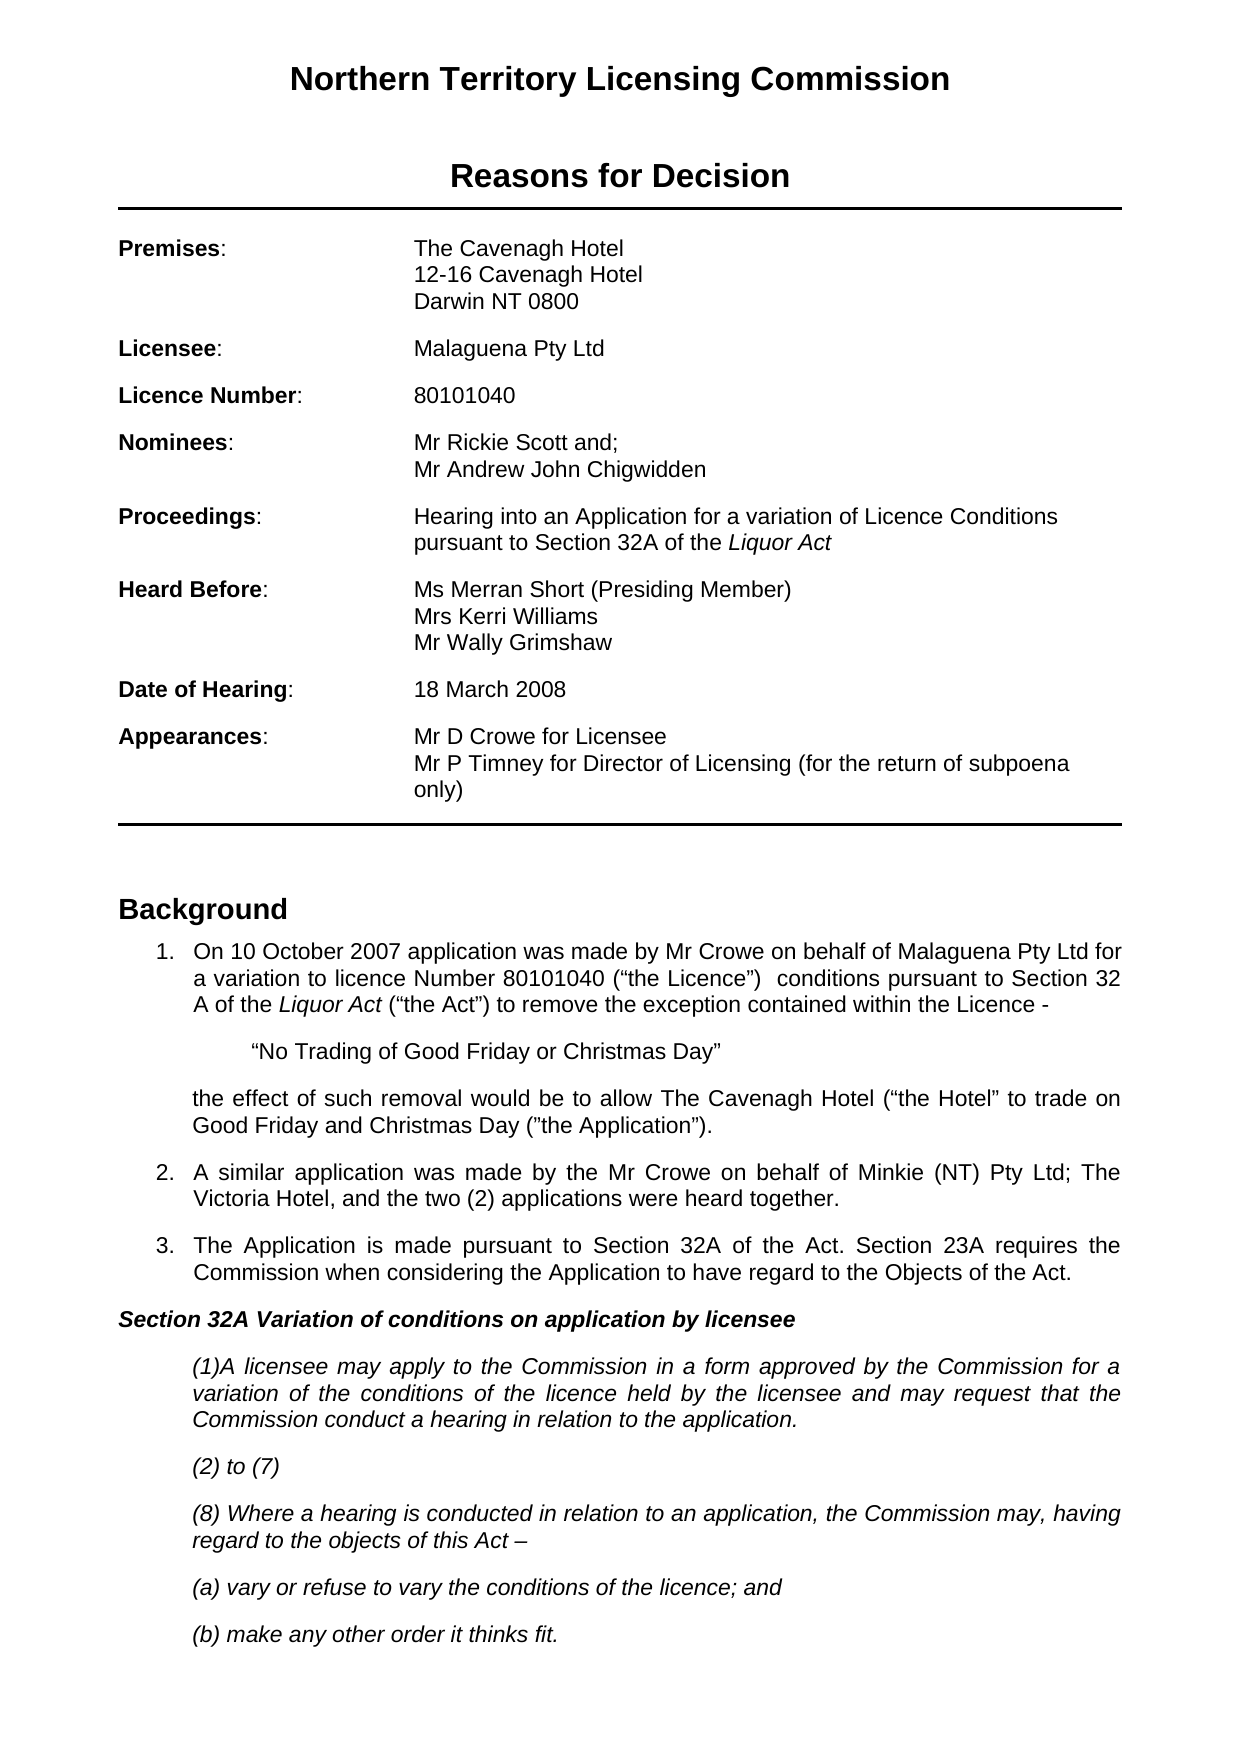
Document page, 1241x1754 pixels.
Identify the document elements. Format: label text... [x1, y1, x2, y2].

text Licensee: Malaguena Pty Ltd [118, 335, 1122, 361]
list A similar application was made by the Mr Crowe on behalf of Minkie (NT) Pty Ltd; The Victoria Hotel, and the two (2) applications were heard together. [156, 1159, 1122, 1212]
text (2) to (7) [192, 1453, 1122, 1479]
text (1)A licensee may apply to the Commission in a form approved by the Commission for a variation of the conditions of the licence held by the licensee and may request that the Commission conduct a hearing in relation to the application. [192, 1353, 1122, 1432]
text (b) make any other order it thinks fit. [192, 1621, 1122, 1647]
text Heard Before: Ms Merran Short (Presiding Member) Mrs Kerri Williams Mr Wally Grimshaw [118, 576, 1122, 655]
text Appearances: Mr D Crowe for Licensee Mr P Timney for Director of Licensing (for the return of subpoena only) [118, 723, 1122, 802]
text Section 32A Variation of conditions on application by licensee [118, 1306, 1122, 1332]
text Nominees: Mr Rickie Scott and; Mr Andrew John Chigwidden [118, 429, 1122, 482]
text Date of Hearing: 18 March 2008 [118, 676, 1122, 702]
subtitle Reasons for Decision [118, 156, 1122, 207]
text Licence Number: 80101040 [118, 382, 1122, 408]
list On 10 October 2007 application was made by Mr Crowe on behalf of Malaguena Pty Ltd for a variation to licence Number 80101040 (“the Licence”) conditions pursuant to Section 32 A of the Liquor Act (“the Act”) to remove the exception contained within the Licence - [156, 938, 1122, 1017]
text “No Trading of Good Friday or Christmas Day” [118, 1038, 1122, 1064]
text Proceedings: Hearing into an Application for a variation of Licence Conditions pursuant to Section 32A of the Liquor Act [118, 503, 1122, 555]
list The Application is made pursuant to Section 32A of the Act. Section 23A requires the Commission when considering the Application to have regard to the Objects of the Act. [156, 1232, 1122, 1285]
subtitle Background [118, 892, 1122, 926]
text (a) vary or refuse to vary the conditions of the licence; and [192, 1574, 1122, 1600]
text the effect of such removal would be to allow The Cavenagh Hotel (“the Hotel” to trade on Good Friday and Christmas Day (”the Application”). [192, 1085, 1122, 1138]
text (8) Where a hearing is conducted in relation to an application, the Commission may, having regard to the objects of this Act – [192, 1500, 1122, 1553]
text Premises: The Cavenagh Hotel 12-16 Cavenagh Hotel Darwin NT 0800 [118, 235, 1122, 314]
